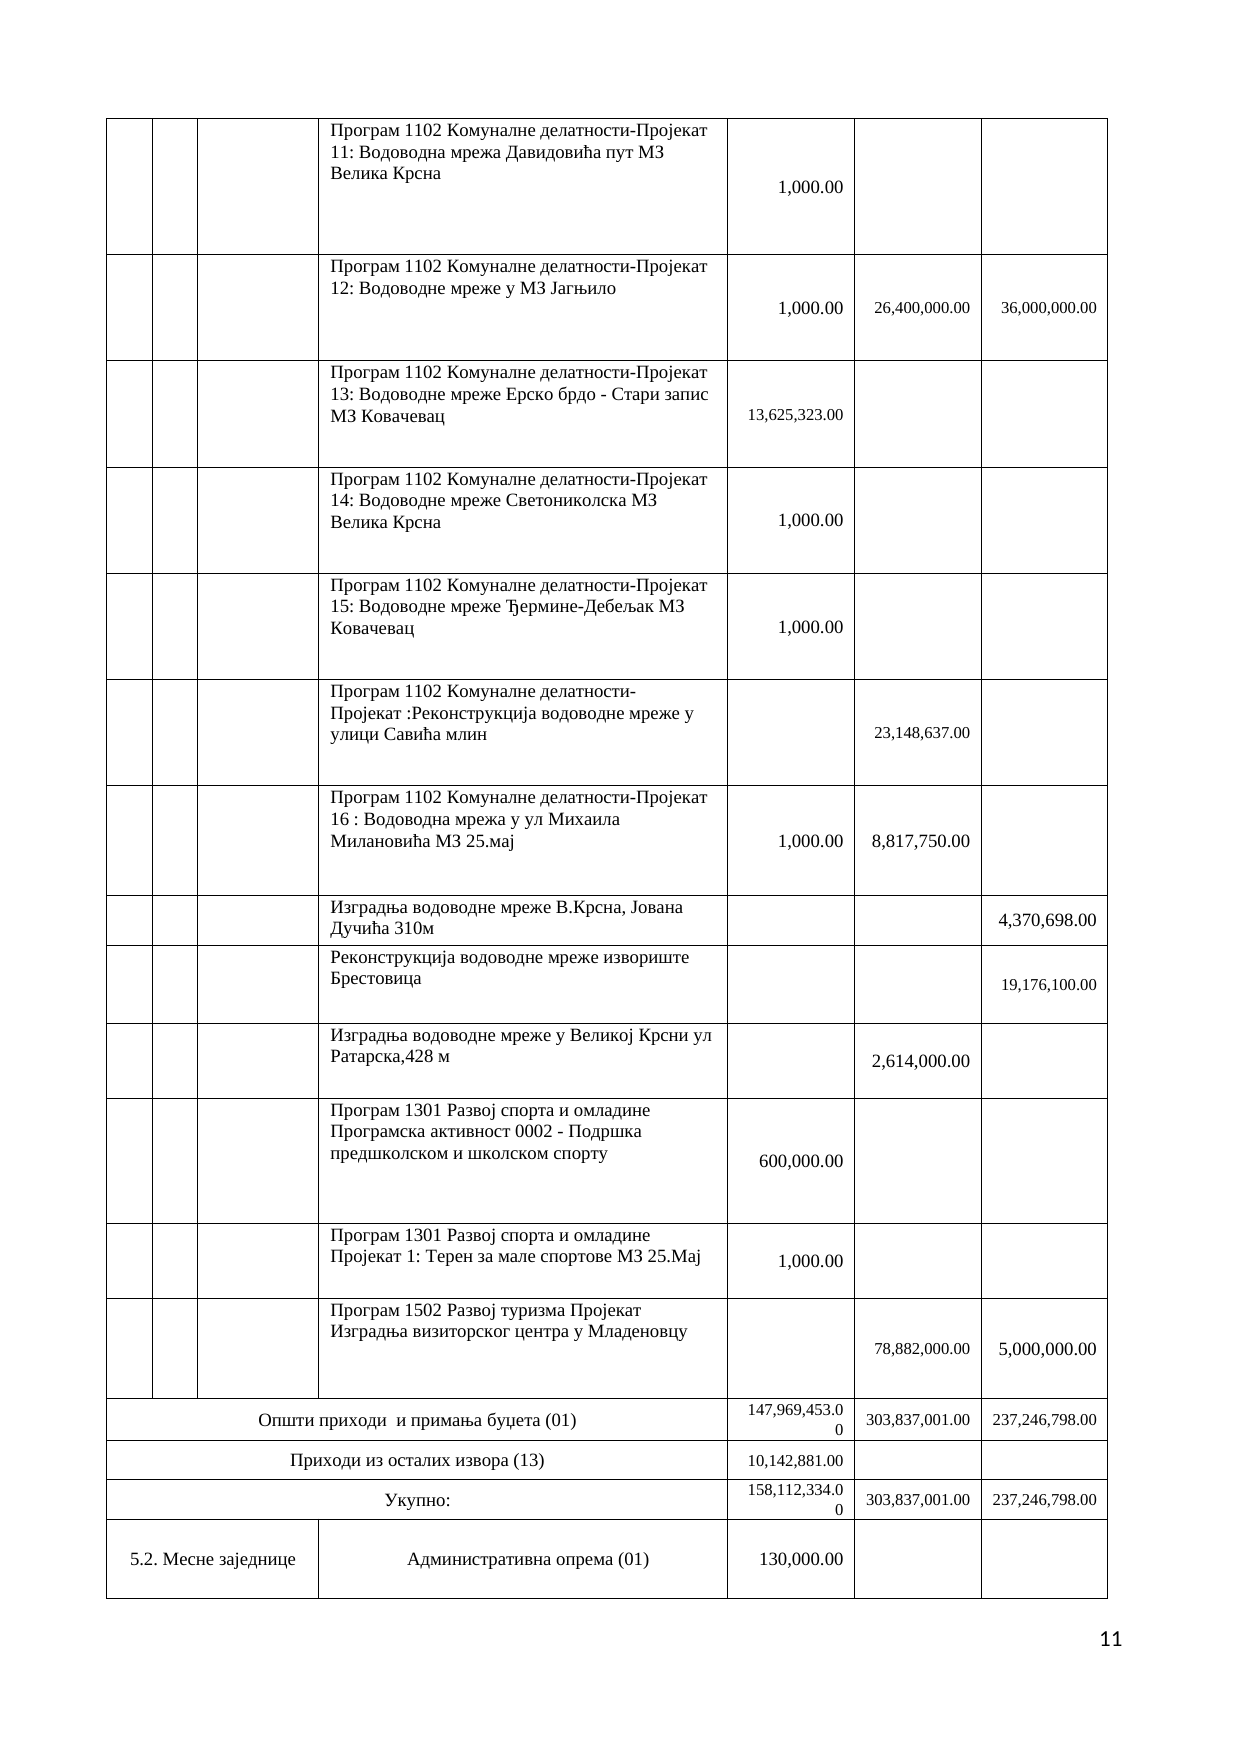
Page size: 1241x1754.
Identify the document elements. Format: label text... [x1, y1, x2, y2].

table_cell [982, 786, 1107, 895]
table_cell Програм 1301 Развој спорта и омладине Програмска активност 0002 - Подршка предшколском и школском спорту [319, 1099, 727, 1223]
table_cell [107, 786, 152, 895]
table_cell [728, 1299, 854, 1398]
table_cell [107, 896, 152, 945]
table_cell 303,837,001.00 [855, 1399, 981, 1440]
table_cell 36,000,000.00 [982, 255, 1107, 360]
table_cell 1,000.00 [728, 786, 854, 895]
table_cell 1,000.00 [728, 468, 854, 573]
table_cell [198, 255, 318, 360]
table_cell 1,000.00 [728, 119, 854, 254]
table_cell [198, 946, 318, 1023]
table_cell Укупно: [107, 1480, 727, 1518]
table_cell [153, 1099, 197, 1223]
table_cell [153, 946, 197, 1023]
table_cell [855, 361, 981, 467]
table_cell [198, 786, 318, 895]
table_cell 237,246,798.00 [982, 1399, 1107, 1440]
table_cell [153, 680, 197, 785]
table_cell [198, 361, 318, 467]
table_cell [153, 468, 197, 573]
table_cell Програм 1102 Комуналне делатности-Пројекат 14: Водоводне мреже Светониколска МЗ Велика Крсна [319, 468, 727, 573]
table_cell [198, 1024, 318, 1098]
table_cell [198, 1224, 318, 1298]
table_cell [153, 119, 197, 254]
table_cell [855, 946, 981, 1023]
table_cell Изградња водоводне мреже у Великој Крсни ул Ратарска,428 м [319, 1024, 727, 1098]
table_cell [728, 680, 854, 785]
table_cell 19,176,100.00 [982, 946, 1107, 1023]
table_cell [982, 680, 1107, 785]
table_cell [855, 1099, 981, 1223]
table_cell [855, 1520, 981, 1598]
table_cell [153, 1024, 197, 1098]
table_cell 8,817,750.00 [855, 786, 981, 895]
table_cell 237,246,798.00 [982, 1480, 1107, 1518]
table_cell [855, 1224, 981, 1298]
table_cell [198, 119, 318, 254]
table_cell [153, 896, 197, 945]
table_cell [107, 1520, 318, 1598]
table_cell [982, 1441, 1107, 1479]
table_cell [982, 1099, 1107, 1223]
table_cell [855, 468, 981, 573]
table_cell [982, 119, 1107, 254]
table_cell Програм 1102 Комуналне делатности-Пројекат 12: Водоводне мреже у МЗ Јагњило [319, 255, 727, 360]
table_cell 2,614,000.00 [855, 1024, 981, 1098]
table_cell 10,142,881.00 [728, 1441, 854, 1479]
table_cell [198, 468, 318, 573]
table_cell 78,882,000.00 [855, 1299, 981, 1398]
table_cell [153, 786, 197, 895]
table_cell 5,000,000.00 [982, 1299, 1107, 1398]
table_cell [153, 574, 197, 679]
table_cell [107, 1024, 152, 1098]
table_cell Изградња водоводне мреже В.Крсна, Јована Дучића 310м [319, 896, 727, 945]
table_cell [982, 1224, 1107, 1298]
table_cell [198, 574, 318, 679]
table_cell Општи приходи и примања буџета (01) [107, 1399, 727, 1440]
table_cell 600,000.00 [728, 1099, 854, 1223]
table_cell 303,837,001.00 [855, 1480, 981, 1518]
table_cell Програм 1301 Развој спорта и омладине Пројекат 1: Терен за мале спортове МЗ 25.Мај [319, 1224, 727, 1298]
table_cell Програм 1102 Комуналне делатности-Пројекат 15: Водоводне мреже Ђермине-Дебељак МЗ Ковачевац [319, 574, 727, 679]
table_cell Програм 1102 Комуналне делатности-Пројекат 11: Водоводна мрежа Давидовића пут МЗ Велика Крсна [319, 119, 727, 254]
table_cell [982, 361, 1107, 467]
table_cell [107, 1224, 152, 1298]
table_cell [855, 896, 981, 945]
table_cell Програм 1102 Комуналне делатности-Пројекат 16 : Водоводна мрежа у ул Михаила Милановића МЗ 25.мај [319, 786, 727, 895]
table_cell [855, 574, 981, 679]
table_cell Програм 1102 Комуналне делатности-Пројекат :Реконструкција водоводне мреже у улици Савића млин [319, 680, 727, 785]
table_cell [107, 361, 152, 467]
table_cell [153, 1224, 197, 1298]
table_cell 147,969,453.00 [728, 1399, 854, 1440]
table_cell [107, 1299, 152, 1398]
table_cell [198, 680, 318, 785]
table_cell 13,625,323.00 [728, 361, 854, 467]
table_cell [982, 574, 1107, 679]
table_cell 158,112,334.00 [728, 1480, 854, 1518]
table_cell 1,000.00 [728, 255, 854, 360]
table_cell [107, 574, 152, 679]
table_cell [153, 1299, 197, 1398]
table_cell [107, 680, 152, 785]
table_cell [728, 1024, 854, 1098]
table_cell [107, 255, 152, 360]
table_cell 26,400,000.00 [855, 255, 981, 360]
table_cell [198, 1099, 318, 1223]
table_cell Програм 1102 Комуналне делатности-Пројекат 13: Водоводне мреже Ерско брдо - Стари запис МЗ Ковачевац [319, 361, 727, 467]
table_cell 1,000.00 [728, 574, 854, 679]
table_cell [198, 1299, 318, 1398]
table_cell [198, 896, 318, 945]
table_cell [855, 119, 981, 254]
table_cell Реконструкција водоводне мреже извориште Брестовица [319, 946, 727, 1023]
table_cell 130,000.00 [728, 1520, 854, 1598]
table_cell 1,000.00 [728, 1224, 854, 1298]
table_cell [982, 1520, 1107, 1598]
table_cell [982, 468, 1107, 573]
table_cell [153, 361, 197, 467]
table_cell [107, 946, 152, 1023]
table_cell [728, 946, 854, 1023]
table_cell [982, 1024, 1107, 1098]
table_cell 23,148,637.00 [855, 680, 981, 785]
table_cell Програм 1502 Развој туризма Пројекат Изградња визиторског центра у Младеновцу [319, 1299, 727, 1398]
table_cell [728, 896, 854, 945]
table_cell [855, 1441, 981, 1479]
table_cell Приходи из осталих извора (13) [107, 1441, 727, 1479]
table_cell [153, 255, 197, 360]
table_cell [107, 1099, 152, 1223]
table_cell 4,370,698.00 [982, 896, 1107, 945]
table_cell [107, 468, 152, 573]
table_cell [107, 119, 152, 254]
table_cell Административна опрема (01) [319, 1520, 727, 1598]
